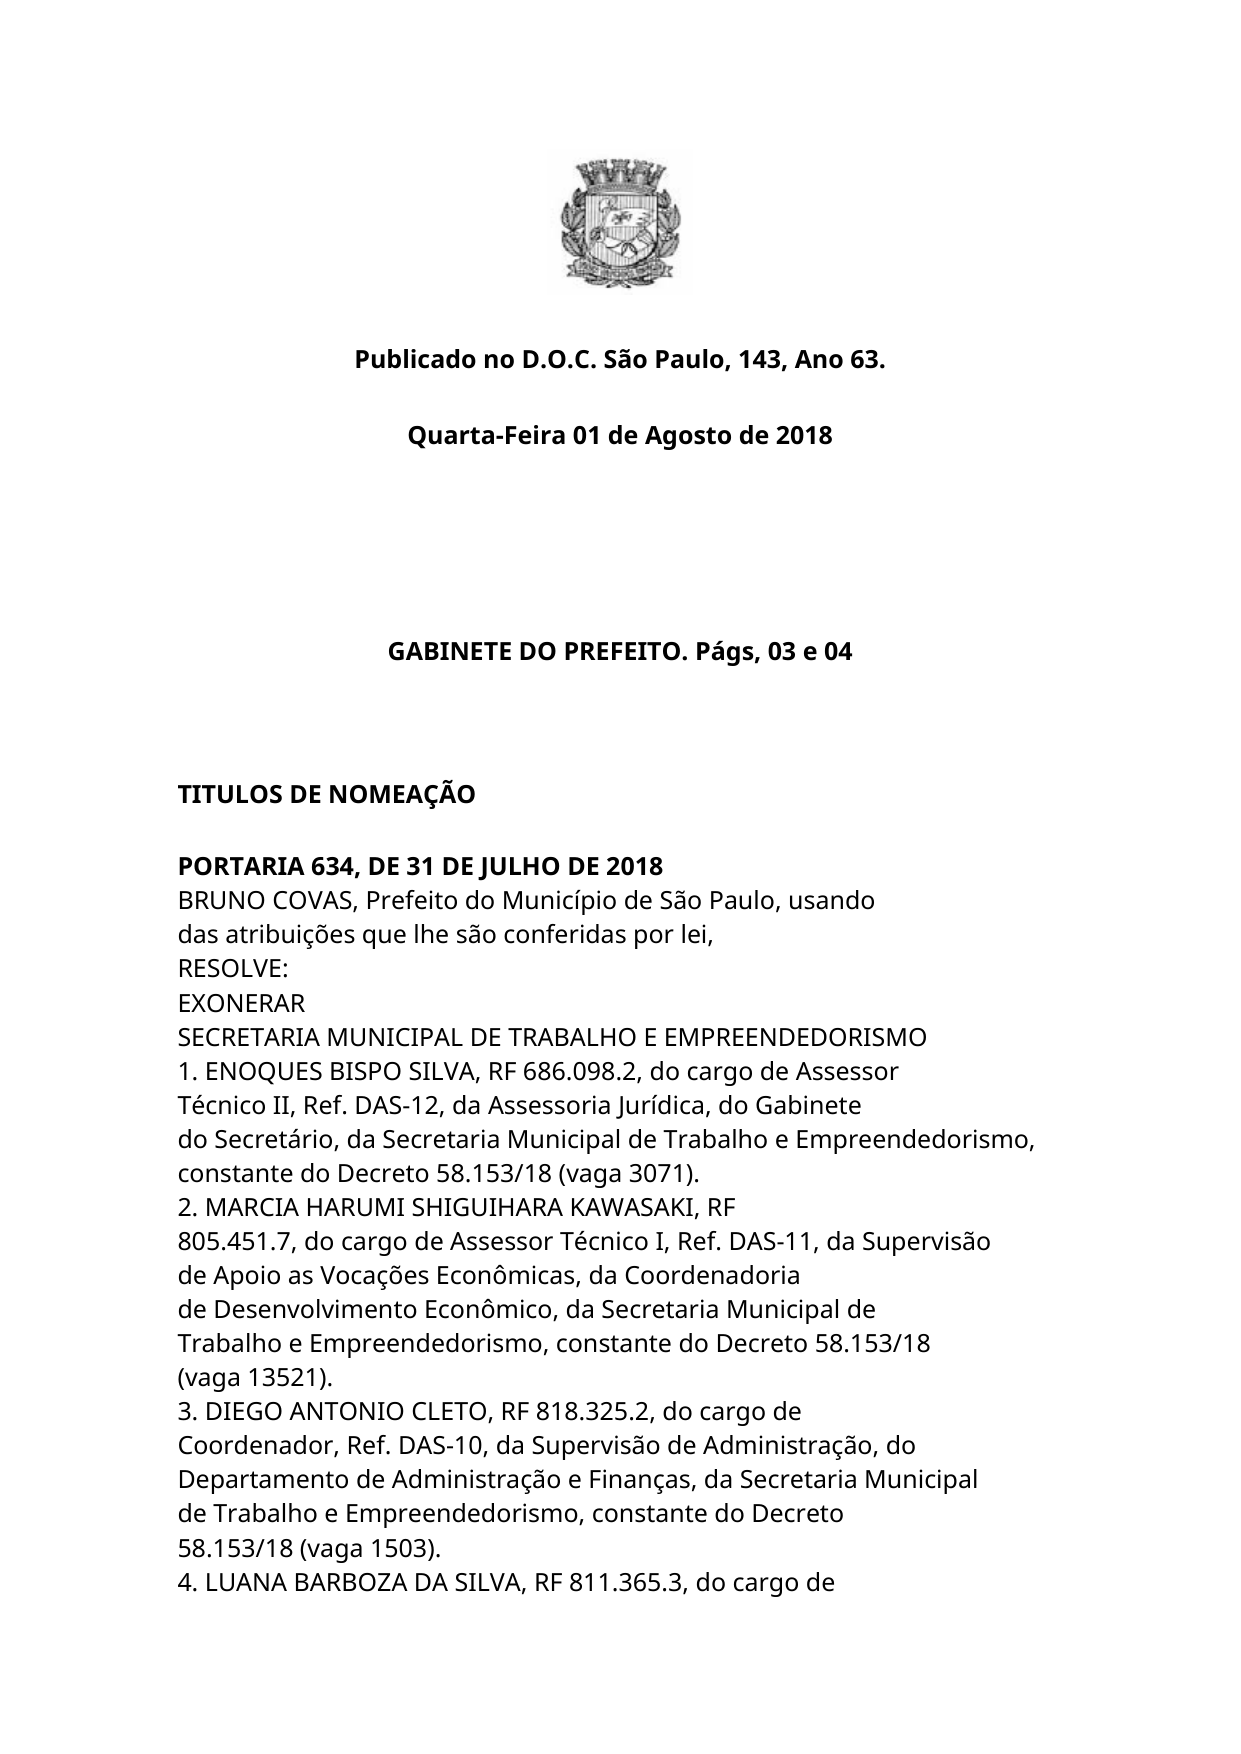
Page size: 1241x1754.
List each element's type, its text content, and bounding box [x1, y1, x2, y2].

text 3. DIEGO ANTONIO CLETO, RF 818.325.2, do cargo de [177, 1394, 1063, 1428]
picture [546, 147, 694, 295]
text SECRETARIA MUNICIPAL DE TRABALHO E EMPREENDEDORISMO [177, 1019, 1063, 1053]
text de Trabalho e Empreendedorismo, constante do Decreto [177, 1496, 1063, 1530]
text 805.451.7, do cargo de Assessor Técnico I, Ref. DAS-11, da Supervisão [177, 1224, 1063, 1258]
text PORTARIA 634, DE 31 DE JULHO DE 2018 [177, 849, 1063, 883]
text Departamento de Administração e Finanças, da Secretaria Municipal [177, 1462, 1063, 1496]
text das atribuições que lhe são conferidas por lei, [177, 917, 1063, 951]
text do Secretário, da Secretaria Municipal de Trabalho e Empreendedorismo, [177, 1121, 1063, 1156]
text 4. LUANA BARBOZA DA SILVA, RF 811.365.3, do cargo de [177, 1564, 1063, 1598]
text Coordenador, Ref. DAS-10, da Supervisão de Administração, do [177, 1428, 1063, 1462]
text de Apoio as Vocações Econômicas, da Coordenadoria [177, 1258, 1063, 1292]
text Quarta-Feira 01 de Agosto de 2018 [177, 418, 1063, 452]
text 1. ENOQUES BISPO SILVA, RF 686.098.2, do cargo de Assessor [177, 1053, 1063, 1087]
text TITULOS DE NOMEAÇÃO [177, 777, 1063, 811]
text GABINETE DO PREFEITO. Págs, 03 e 04 [177, 633, 1063, 667]
text BRUNO COVAS, Prefeito do Município de São Paulo, usando [177, 883, 1063, 917]
text constante do Decreto 58.153/18 (vaga 3071). [177, 1156, 1063, 1189]
text Publicado no D.O.C. São Paulo, 143, Ano 63. [177, 342, 1063, 376]
text EXONERAR [177, 985, 1063, 1019]
text RESOLVE: [177, 951, 1063, 985]
text (vaga 13521). [177, 1360, 1063, 1394]
text 2. MARCIA HARUMI SHIGUIHARA KAWASAKI, RF [177, 1189, 1063, 1224]
text de Desenvolvimento Econômico, da Secretaria Municipal de [177, 1292, 1063, 1326]
text 58.153/18 (vaga 1503). [177, 1530, 1063, 1564]
text Técnico II, Ref. DAS-12, da Assessoria Jurídica, do Gabinete [177, 1087, 1063, 1121]
text Trabalho e Empreendedorismo, constante do Decreto 58.153/18 [177, 1326, 1063, 1360]
